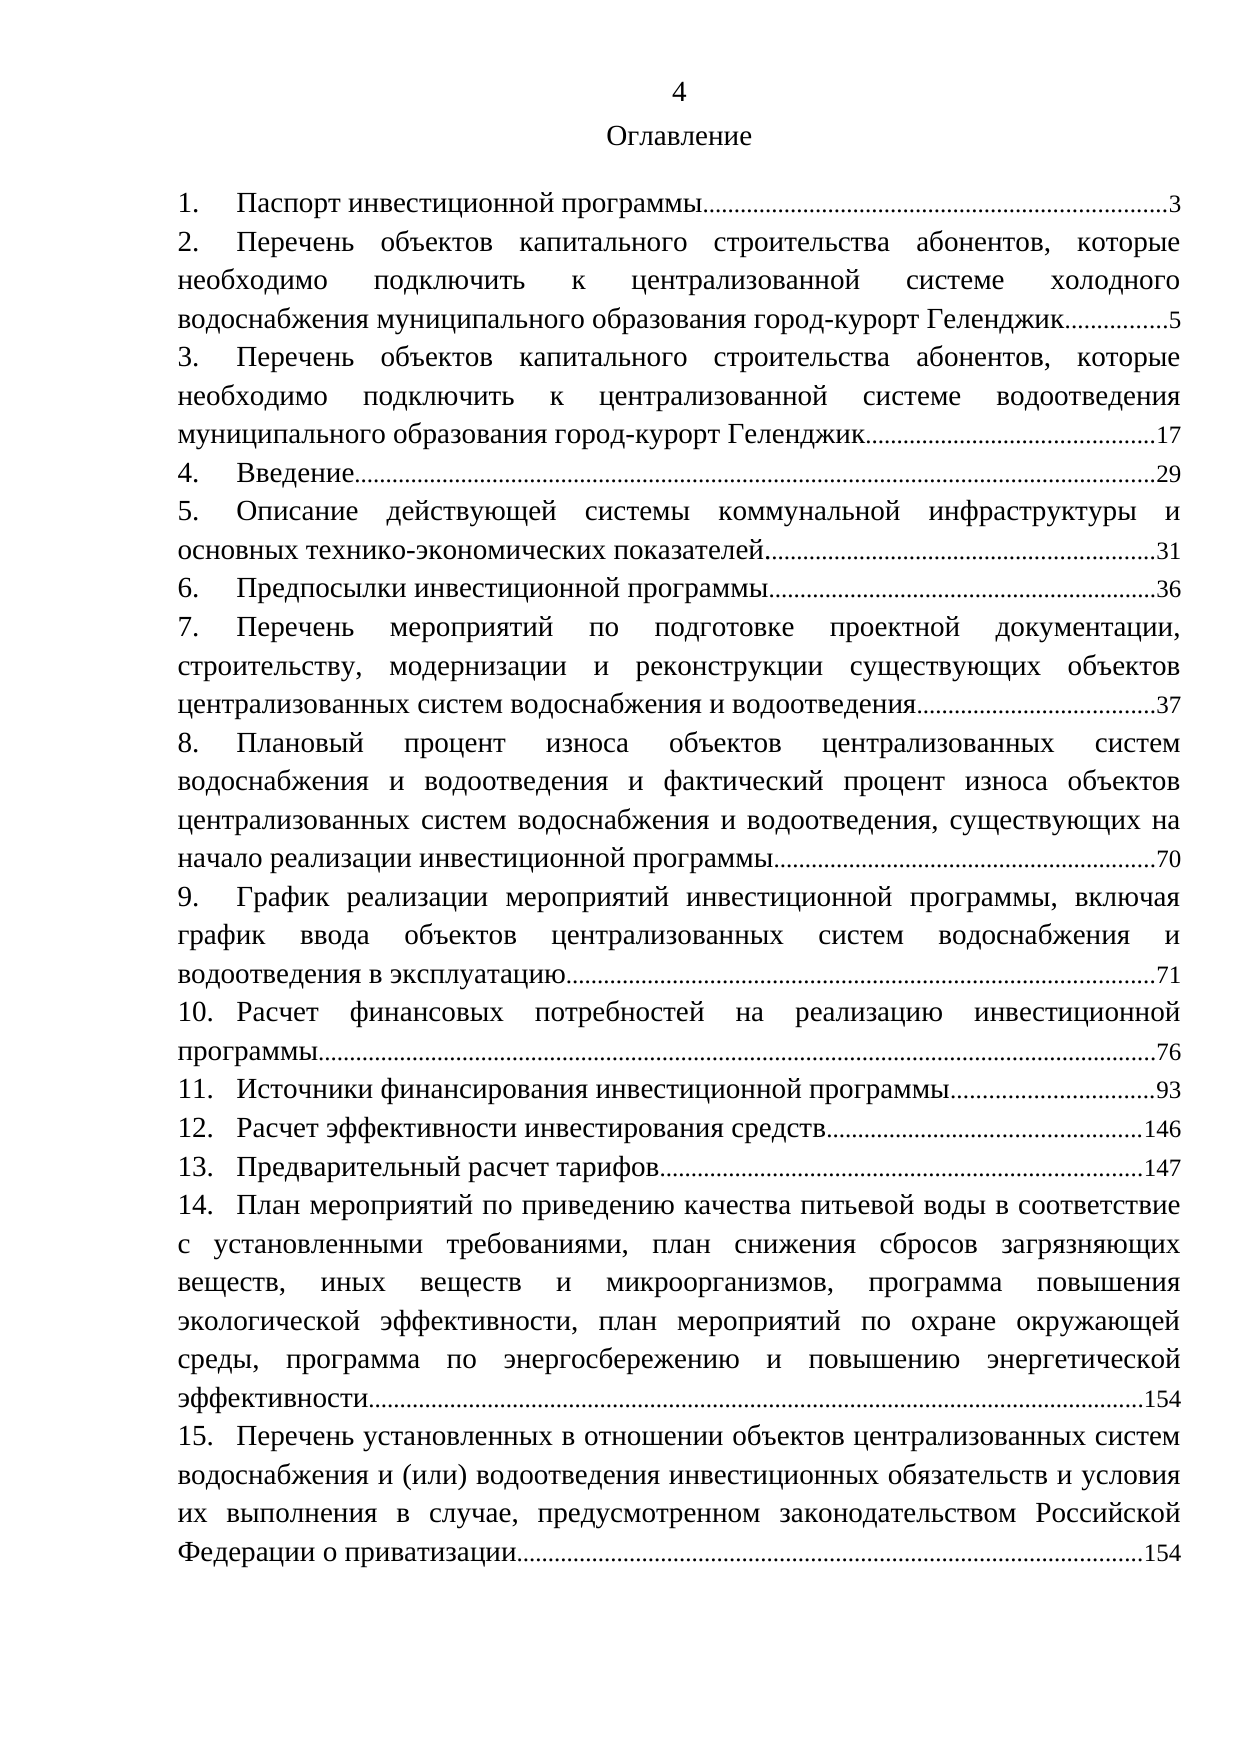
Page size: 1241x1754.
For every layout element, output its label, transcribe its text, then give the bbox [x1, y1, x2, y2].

text Оглавление [177, 118, 1181, 152]
